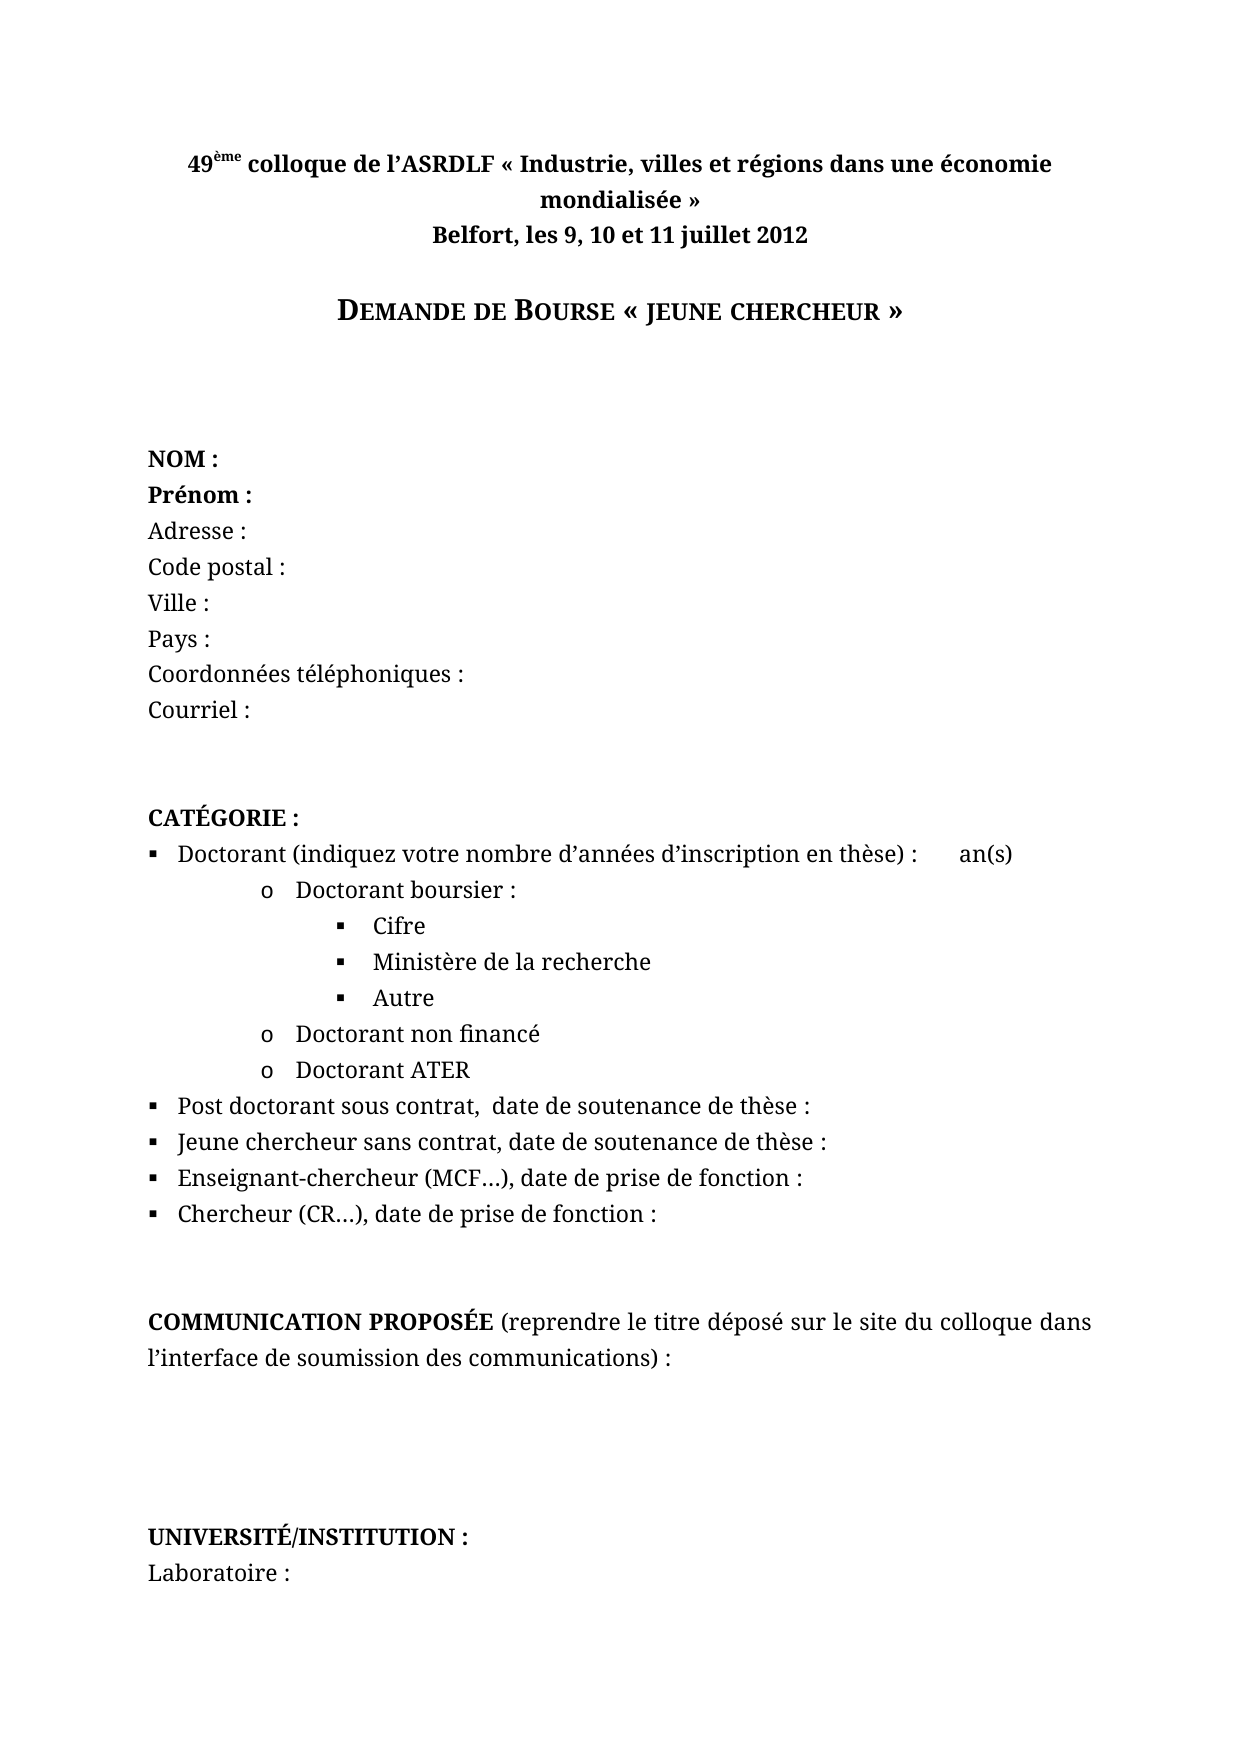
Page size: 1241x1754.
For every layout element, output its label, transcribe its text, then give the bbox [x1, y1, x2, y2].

text Belfort, les 9, 10 et 11 juillet 2012 [148, 219, 1093, 251]
list Doctorant ATER [260, 1054, 1093, 1085]
list Doctorant (indiquez votre nombre d’années d’inscription en thèse) : an(s) [148, 838, 1093, 869]
list Autre [335, 982, 1093, 1013]
text Laboratoire : [148, 1557, 1093, 1588]
text 49ème colloque de l’ASRDLF « Industrie, villes et régions dans une économie mondialisée » [148, 148, 1093, 215]
text Communication proposée (reprendre le titre déposé sur le site du colloque dans l’interface de soumission des communications) : [148, 1306, 1093, 1373]
list Doctorant non financé [260, 1018, 1093, 1049]
text Coordonnées téléphoniques : [148, 658, 1093, 690]
text Prénom : [148, 479, 1093, 510]
list Post doctorant sous contrat, date de soutenance de thèse : [148, 1090, 1093, 1121]
list Cifre [335, 910, 1093, 941]
text Université/Institution : [148, 1521, 1093, 1552]
text Pays : [148, 622, 1093, 654]
list Enseignant-chercheur (MCF…), date de prise de fonction : [148, 1162, 1093, 1193]
list Doctorant boursier : [260, 874, 1093, 905]
list Jeune chercheur sans contrat, date de soutenance de thèse : [148, 1126, 1093, 1157]
text Code postal : [148, 551, 1093, 582]
list Ministère de la recherche [335, 946, 1093, 977]
list Chercheur (CR…), date de prise de fonction : [148, 1198, 1093, 1229]
text NOM : [148, 443, 1093, 474]
text Demande de Bourse « jeune chercheur » [148, 289, 1093, 329]
text Adresse : [148, 515, 1093, 546]
text Catégorie : [148, 802, 1093, 833]
text Ville : [148, 587, 1093, 618]
text Courriel : [148, 694, 1093, 726]
